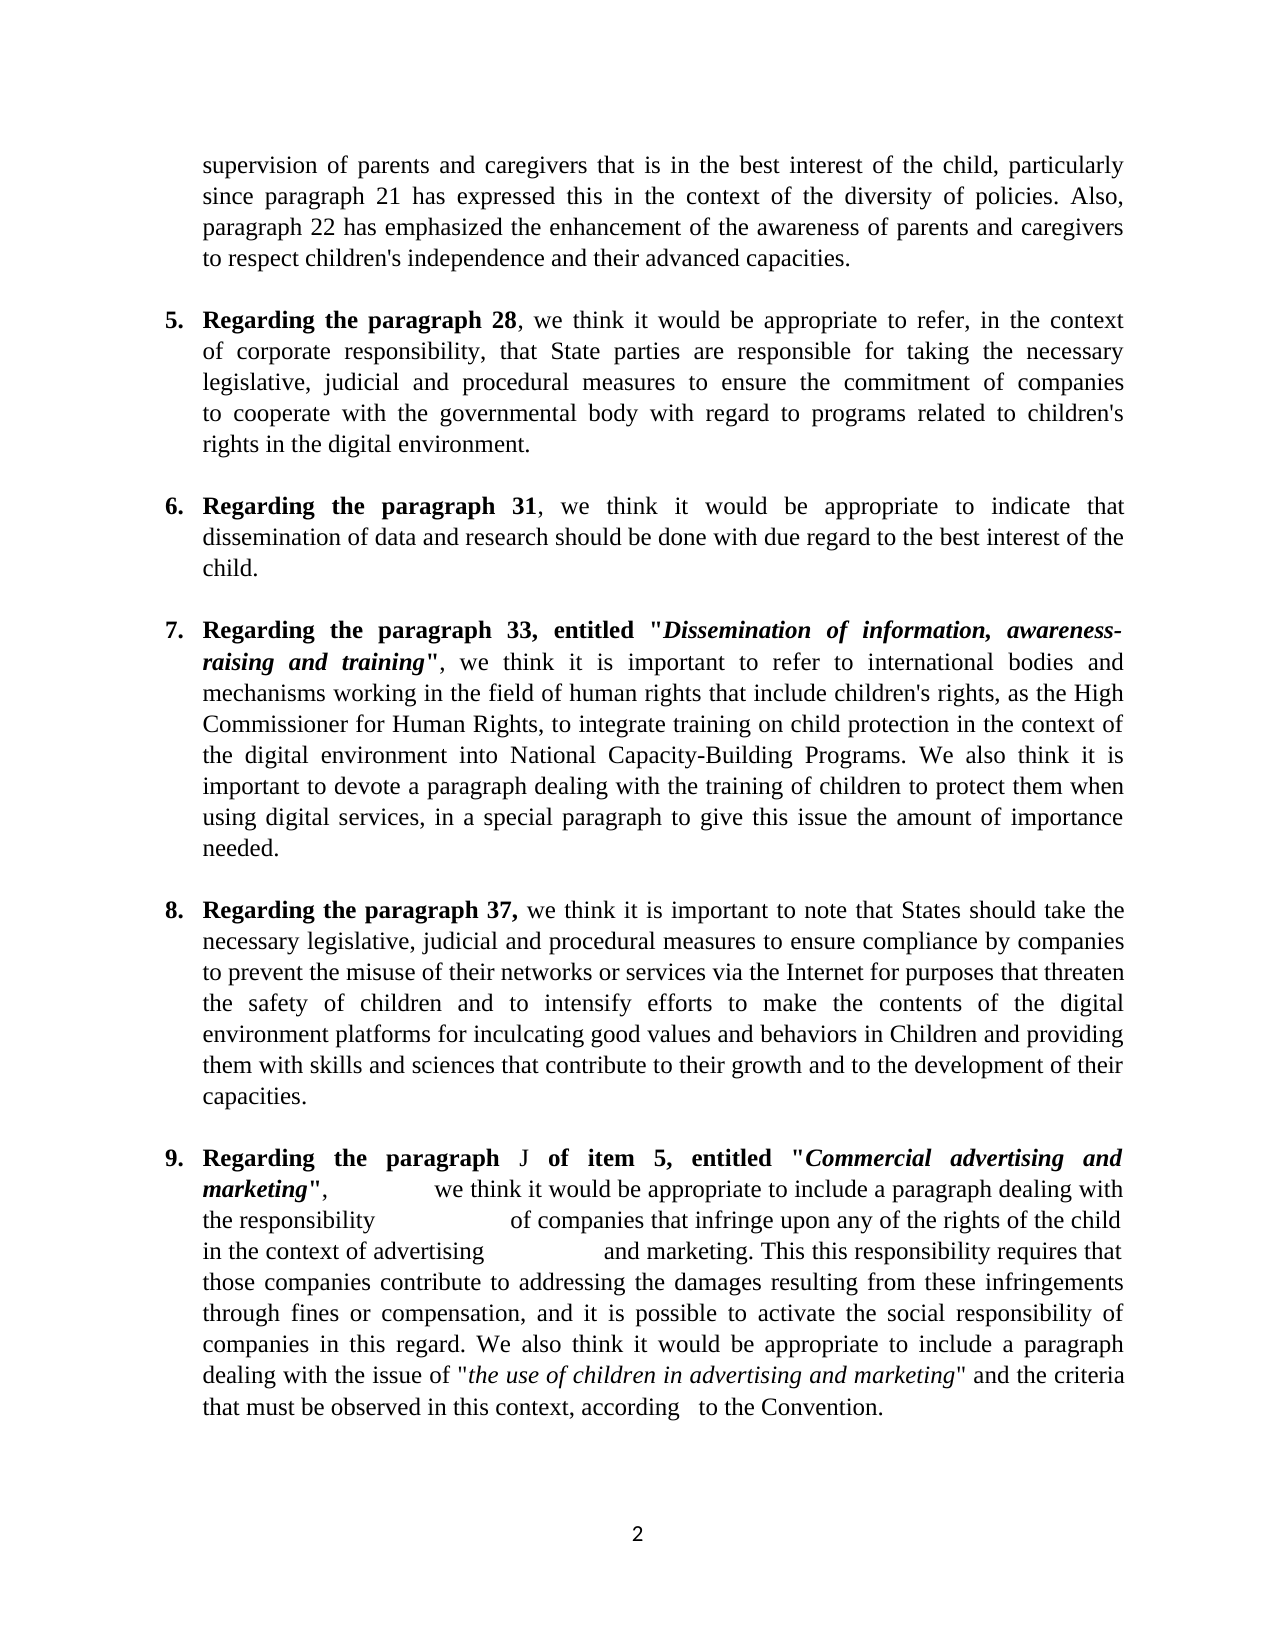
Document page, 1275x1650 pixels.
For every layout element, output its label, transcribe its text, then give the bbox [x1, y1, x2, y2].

list Regarding the paragraph 33, entitled "Dissemination of information, awareness-raising and training", we think it is important to refer to international bodies and mechanisms working in the field of human rights that include children's rights, as the High Commissioner for Human Rights, to integrate training on child protection in the context of the digital environment into National Capacity-Building Programs. We also think it is important to devote a paragraph dealing with the training of children to protect them when using digital services, in a special paragraph to give this issue the amount of importance needed. [165, 616, 1125, 862]
list Regarding the paragraph 31, we think it would be appropriate to indicate that dissemination of data and research should be done with due regard to the best interest of the child. [165, 491, 1125, 582]
list Regarding the paragraph 37, we think it is important to note that States should take the necessary legislative, judicial and procedural measures to ensure compliance by companies to prevent the misuse of their networks or services via the Internet for purposes that threaten the safety of children and to intensify efforts to make the contents of the digital environment platforms for inculcating good values and behaviors in Children and providing them with skills and sciences that contribute to their growth and to the development of their capacities. [165, 895, 1125, 1110]
list Regarding the paragraph J of item 5, entitled "Commercial advertising and marketing", we think it would be appropriate to include a paragraph dealing with the responsibility of companies that infringe upon any of the rights of the child in the context of advertising and marketing. This this responsibility requires that those companies contribute to addressing the damages resulting from these infringements through fines or compensation, and it is possible to activate the social responsibility of companies in this regard. We also think it would be appropriate to include a paragraph dealing with the issue of "the use of children in advertising and marketing" and the criteria that must be observed in this context, according to the Convention. [165, 1143, 1125, 1420]
list Regarding the paragraph 28, we think it would be appropriate to refer, in the context of corporate responsibility, that State parties are responsible for taking the necessary legislative, judicial and procedural measures to ensure the commitment of companies to cooperate with the governmental body with regard to programs related to children's rights in the digital environment. [165, 305, 1125, 458]
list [165, 150, 1125, 272]
